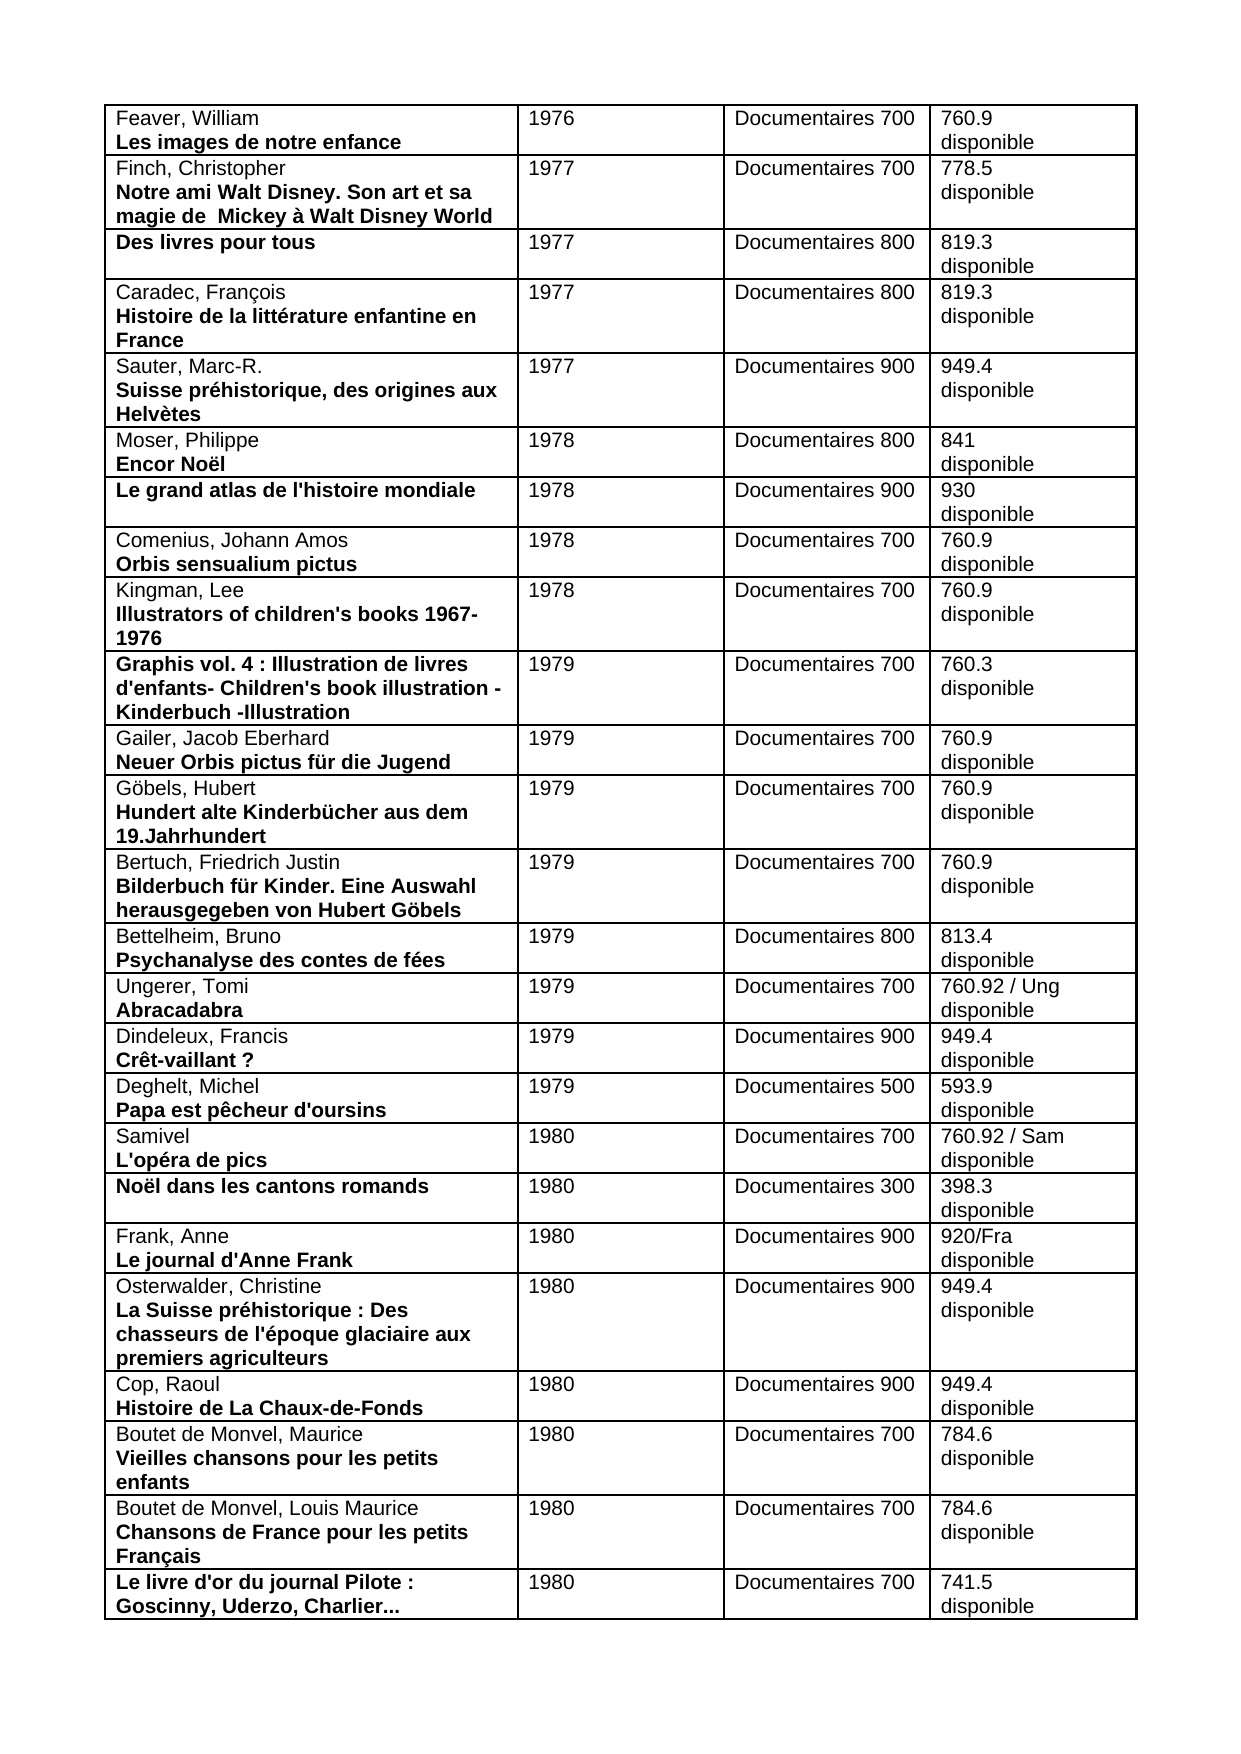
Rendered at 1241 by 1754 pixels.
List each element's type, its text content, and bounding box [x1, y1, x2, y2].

table_cell Documentaires 900 [725, 1224, 929, 1272]
table_cell 1980 [519, 1372, 723, 1420]
table_cell 760.3 disponible [931, 652, 1135, 724]
table_cell 1979 [519, 924, 723, 972]
table_cell Documentaires 500 [725, 1074, 929, 1122]
table_cell 1977 [519, 156, 723, 228]
table_cell 778.5 disponible [931, 156, 1135, 228]
table_cell 784.6 disponible [931, 1496, 1135, 1568]
table_cell Frank, Anne Le journal d'Anne Frank [106, 1224, 517, 1272]
table_cell Caradec, François Histoire de la littérature enfantine en France [106, 280, 517, 352]
table_cell 819.3 disponible [931, 230, 1135, 278]
table_cell 784.6 disponible [931, 1422, 1135, 1494]
table_cell Documentaires 700 [725, 850, 929, 922]
table_cell 1980 [519, 1570, 723, 1618]
table_cell Sauter, Marc-R. Suisse préhistorique, des origines aux Helvètes [106, 354, 517, 426]
table_cell Documentaires 900 [725, 354, 929, 426]
table_cell Documentaires 800 [725, 924, 929, 972]
table_cell Bettelheim, Bruno Psychanalyse des contes de fées [106, 924, 517, 972]
table_cell 949.4 disponible [931, 354, 1135, 426]
table_cell Samivel L'opéra de pics [106, 1124, 517, 1172]
table_cell Le grand atlas de l'histoire mondiale [106, 478, 517, 526]
table_cell 1979 [519, 850, 723, 922]
table_cell 1976 [519, 106, 723, 154]
table_cell 813.4 disponible [931, 924, 1135, 972]
table_cell Noël dans les cantons romands [106, 1174, 517, 1222]
table_cell Graphis vol. 4 : Illustration de livres d'enfants- Children's book illustration - Kinderbuch -Illustration [106, 652, 517, 724]
table_cell Cop, Raoul Histoire de La Chaux-de-Fonds [106, 1372, 517, 1420]
table_cell 760.9 disponible [931, 850, 1135, 922]
table_cell 819.3 disponible [931, 280, 1135, 352]
table_cell 760.9 disponible [931, 726, 1135, 774]
table_cell 593.9 disponible [931, 1074, 1135, 1122]
table_cell Boutet de Monvel, Maurice Vieilles chansons pour les petits enfants [106, 1422, 517, 1494]
table_cell 760.9 disponible [931, 106, 1135, 154]
table_cell Göbels, Hubert Hundert alte Kinderbücher aus dem 19.Jahrhundert [106, 776, 517, 848]
table_cell Kingman, Lee Illustrators of children's books 1967-1976 [106, 578, 517, 650]
table_cell 949.4 disponible [931, 1372, 1135, 1420]
table_cell 1979 [519, 776, 723, 848]
table_cell 1978 [519, 478, 723, 526]
table_cell 841 disponible [931, 428, 1135, 476]
table_cell Documentaires 300 [725, 1174, 929, 1222]
table_cell Finch, Christopher Notre ami Walt Disney. Son art et sa magie de Mickey à Walt Disney World [106, 156, 517, 228]
table_cell Des livres pour tous [106, 230, 517, 278]
table_cell Documentaires 700 [725, 726, 929, 774]
table_cell 1980 [519, 1224, 723, 1272]
table_cell 949.4 disponible [931, 1274, 1135, 1370]
table_cell Boutet de Monvel, Louis Maurice Chansons de France pour les petits Français [106, 1496, 517, 1568]
table_cell Documentaires 900 [725, 478, 929, 526]
table_cell Bertuch, Friedrich Justin Bilderbuch für Kinder. Eine Auswahl herausgegeben von Hubert Göbels [106, 850, 517, 922]
table_cell Documentaires 900 [725, 1024, 929, 1072]
table_cell Documentaires 700 [725, 1124, 929, 1172]
table_cell Comenius, Johann Amos Orbis sensualium pictus [106, 528, 517, 576]
table_cell 1979 [519, 652, 723, 724]
table_cell 1980 [519, 1422, 723, 1494]
table_cell 398.3 disponible [931, 1174, 1135, 1222]
table_cell 1977 [519, 230, 723, 278]
table_cell 1979 [519, 726, 723, 774]
table_cell Documentaires 700 [725, 528, 929, 576]
table_cell 1980 [519, 1174, 723, 1222]
table_cell 930 disponible [931, 478, 1135, 526]
table_cell 1979 [519, 974, 723, 1022]
table_cell Deghelt, Michel Papa est pêcheur d'oursins [106, 1074, 517, 1122]
table_cell Dindeleux, Francis Crêt-vaillant ? [106, 1024, 517, 1072]
table_cell 760.92 / Sam disponible [931, 1124, 1135, 1172]
table_cell 1979 [519, 1074, 723, 1122]
table_cell 920/Fra disponible [931, 1224, 1135, 1272]
table_cell 760.9 disponible [931, 776, 1135, 848]
table_cell Documentaires 700 [725, 1570, 929, 1618]
table_cell 1978 [519, 528, 723, 576]
table_cell 760.9 disponible [931, 528, 1135, 576]
table_cell 1977 [519, 354, 723, 426]
table_cell Feaver, William Les images de notre enfance [106, 106, 517, 154]
table_cell Documentaires 700 [725, 106, 929, 154]
table_cell Documentaires 700 [725, 776, 929, 848]
table_cell Documentaires 900 [725, 1274, 929, 1370]
table_cell Gailer, Jacob Eberhard Neuer Orbis pictus für die Jugend [106, 726, 517, 774]
table_cell Documentaires 900 [725, 1372, 929, 1420]
table_cell 1980 [519, 1274, 723, 1370]
table_cell Documentaires 700 [725, 156, 929, 228]
table_cell 1977 [519, 280, 723, 352]
table_cell Le livre d'or du journal Pilote : Goscinny, Uderzo, Charlier... [106, 1570, 517, 1618]
table_cell 741.5 disponible [931, 1570, 1135, 1618]
table_cell 760.92 / Ung disponible [931, 974, 1135, 1022]
table_cell Osterwalder, Christine La Suisse préhistorique : Des chasseurs de l'époque glaciaire aux premiers agriculteurs [106, 1274, 517, 1370]
table_cell 1980 [519, 1496, 723, 1568]
table_cell Documentaires 700 [725, 652, 929, 724]
table_cell Ungerer, Tomi Abracadabra [106, 974, 517, 1022]
table_cell 1979 [519, 1024, 723, 1072]
table_cell 1980 [519, 1124, 723, 1172]
table_cell Moser, Philippe Encor Noël [106, 428, 517, 476]
table_cell Documentaires 700 [725, 1496, 929, 1568]
table_cell Documentaires 800 [725, 230, 929, 278]
table_cell Documentaires 800 [725, 280, 929, 352]
table_cell 1978 [519, 428, 723, 476]
table_cell 949.4 disponible [931, 1024, 1135, 1072]
table_cell Documentaires 700 [725, 578, 929, 650]
table_cell 1978 [519, 578, 723, 650]
table_cell 760.9 disponible [931, 578, 1135, 650]
table_cell Documentaires 700 [725, 1422, 929, 1494]
table_cell Documentaires 800 [725, 428, 929, 476]
table_cell Documentaires 700 [725, 974, 929, 1022]
